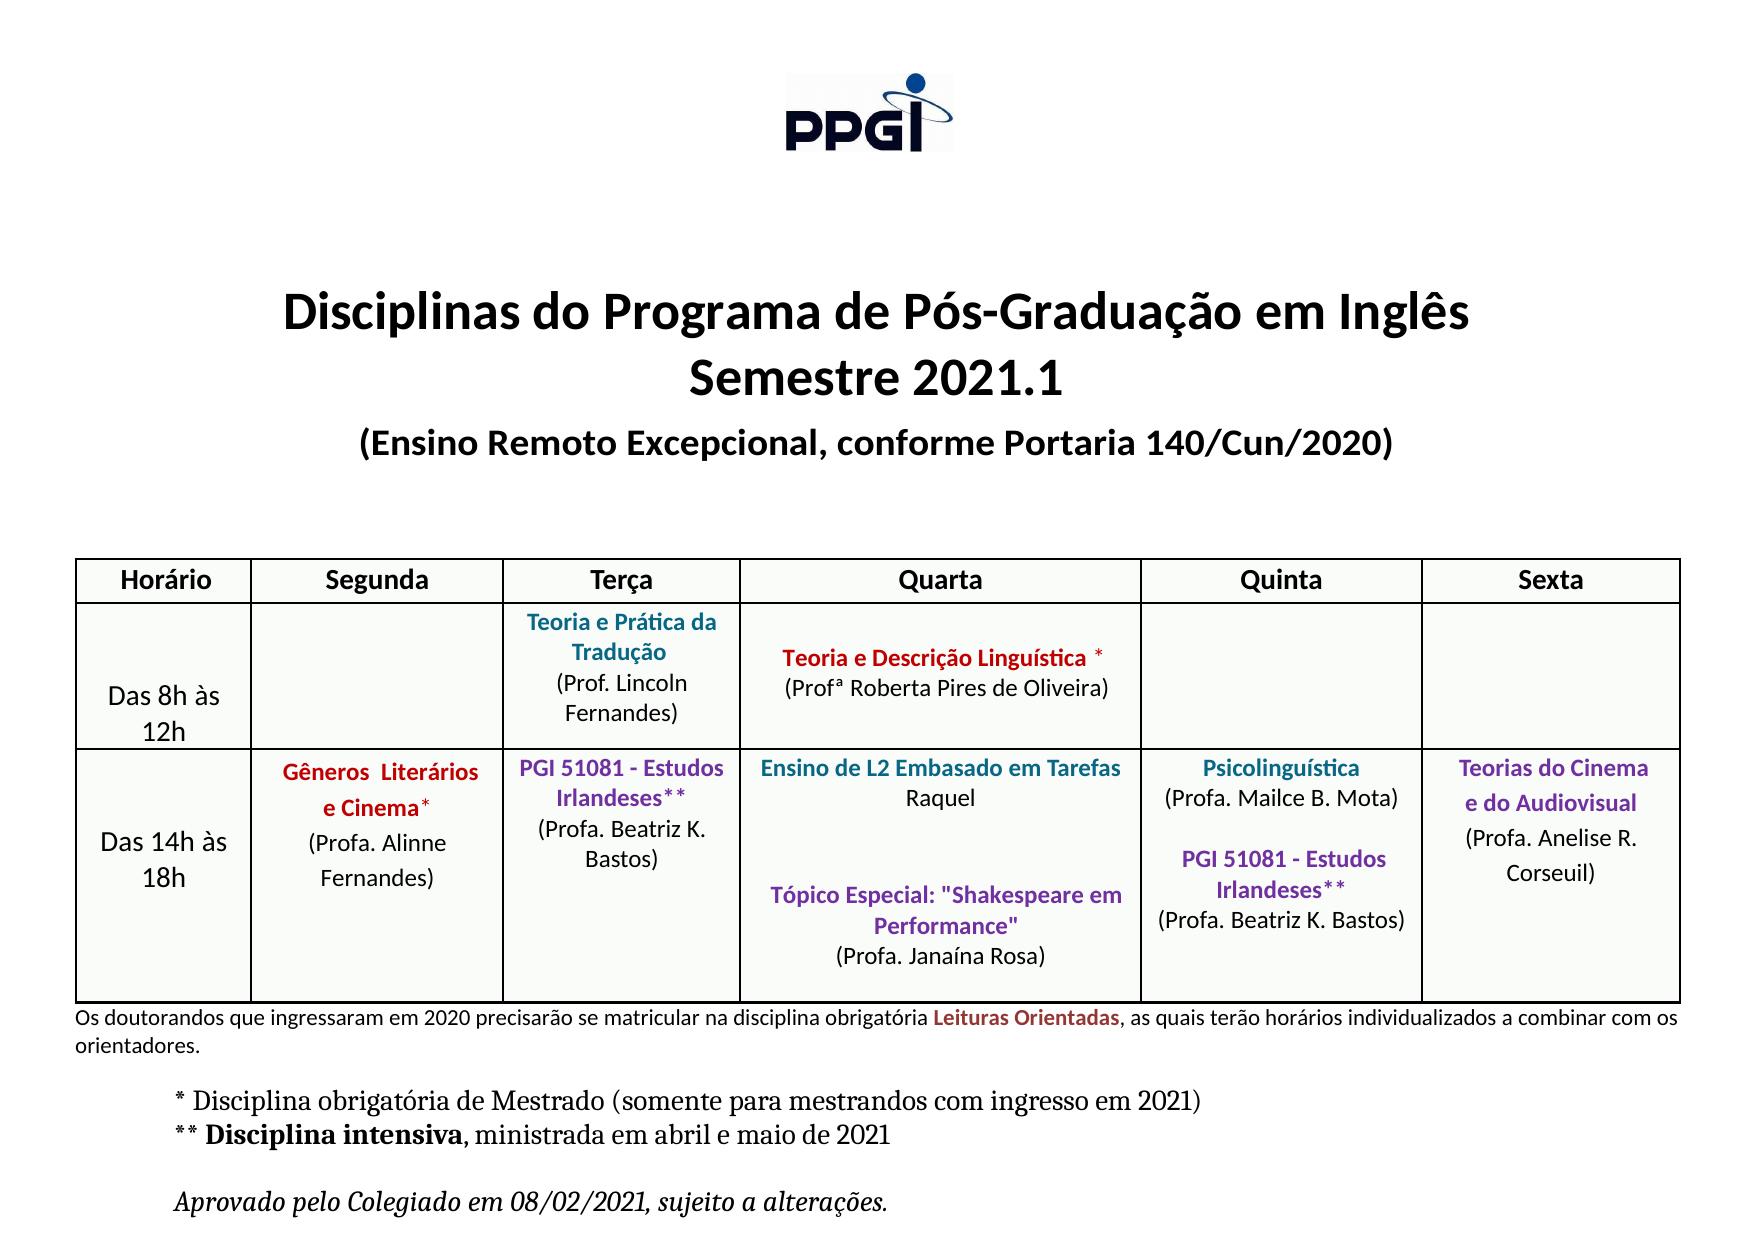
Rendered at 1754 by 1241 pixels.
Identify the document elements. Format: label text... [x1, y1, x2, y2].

table_cell PGI 51081 - Estudos Irlandeses** (Profa. Beatriz K. Bastos) [504, 750, 739, 1001]
table_header Quarta [741, 560, 1140, 602]
table_cell Gêneros Literários e Cinema* (Profa. Alinne Fernandes) [252, 750, 502, 1001]
table_cell Teoria e Descrição Linguística * (Profª Roberta Pires de Oliveira) [741, 604, 1140, 748]
table_header Horário [77, 560, 250, 602]
subtitle Semestre 2021.1 [75, 343, 1679, 409]
table_cell Ensino de L2 Embasado em Tarefas Raquel Tópico Especial: "Shakespeare em Performance" (Profa. Janaína Rosa) [741, 750, 1140, 1001]
table_cell [1142, 604, 1421, 748]
table_header Terça [504, 560, 739, 602]
table_cell [252, 604, 502, 748]
table_header Quinta [1142, 560, 1421, 602]
table_header Segunda [252, 560, 502, 602]
table_cell Das 8h às 12h [77, 604, 250, 748]
table_cell Teorias do Cinema e do Audiovisual (Profa. Anelise R. Corseuil) [1423, 750, 1679, 1001]
subtitle (Ensino Remoto Excepcional, conforme Portaria 140/Cun/2020) [190, 419, 1564, 465]
text Os doutorandos que ingressaram em 2020 precisarão se matricular na disciplina obrigatória Leituras Orientadas, as quais terão horários individualizados a combinar com os orientadores. [75, 1004, 1679, 1059]
table_cell [1423, 604, 1679, 748]
subtitle Disciplinas do Programa de Pós-Graduação em Inglês [75, 277, 1679, 343]
table_cell Das 14h às 18h [77, 750, 250, 1001]
table_header Sexta [1423, 560, 1679, 602]
picture [785, 73, 954, 152]
table_cell Teoria e Prática da Tradução (Prof. Lincoln Fernandes) [504, 604, 739, 748]
table_cell Psicolinguística (Profa. Mailce B. Mota) PGI 51081 - Estudos Irlandeses** (Profa. Beatriz K. Bastos) [1142, 750, 1421, 1001]
